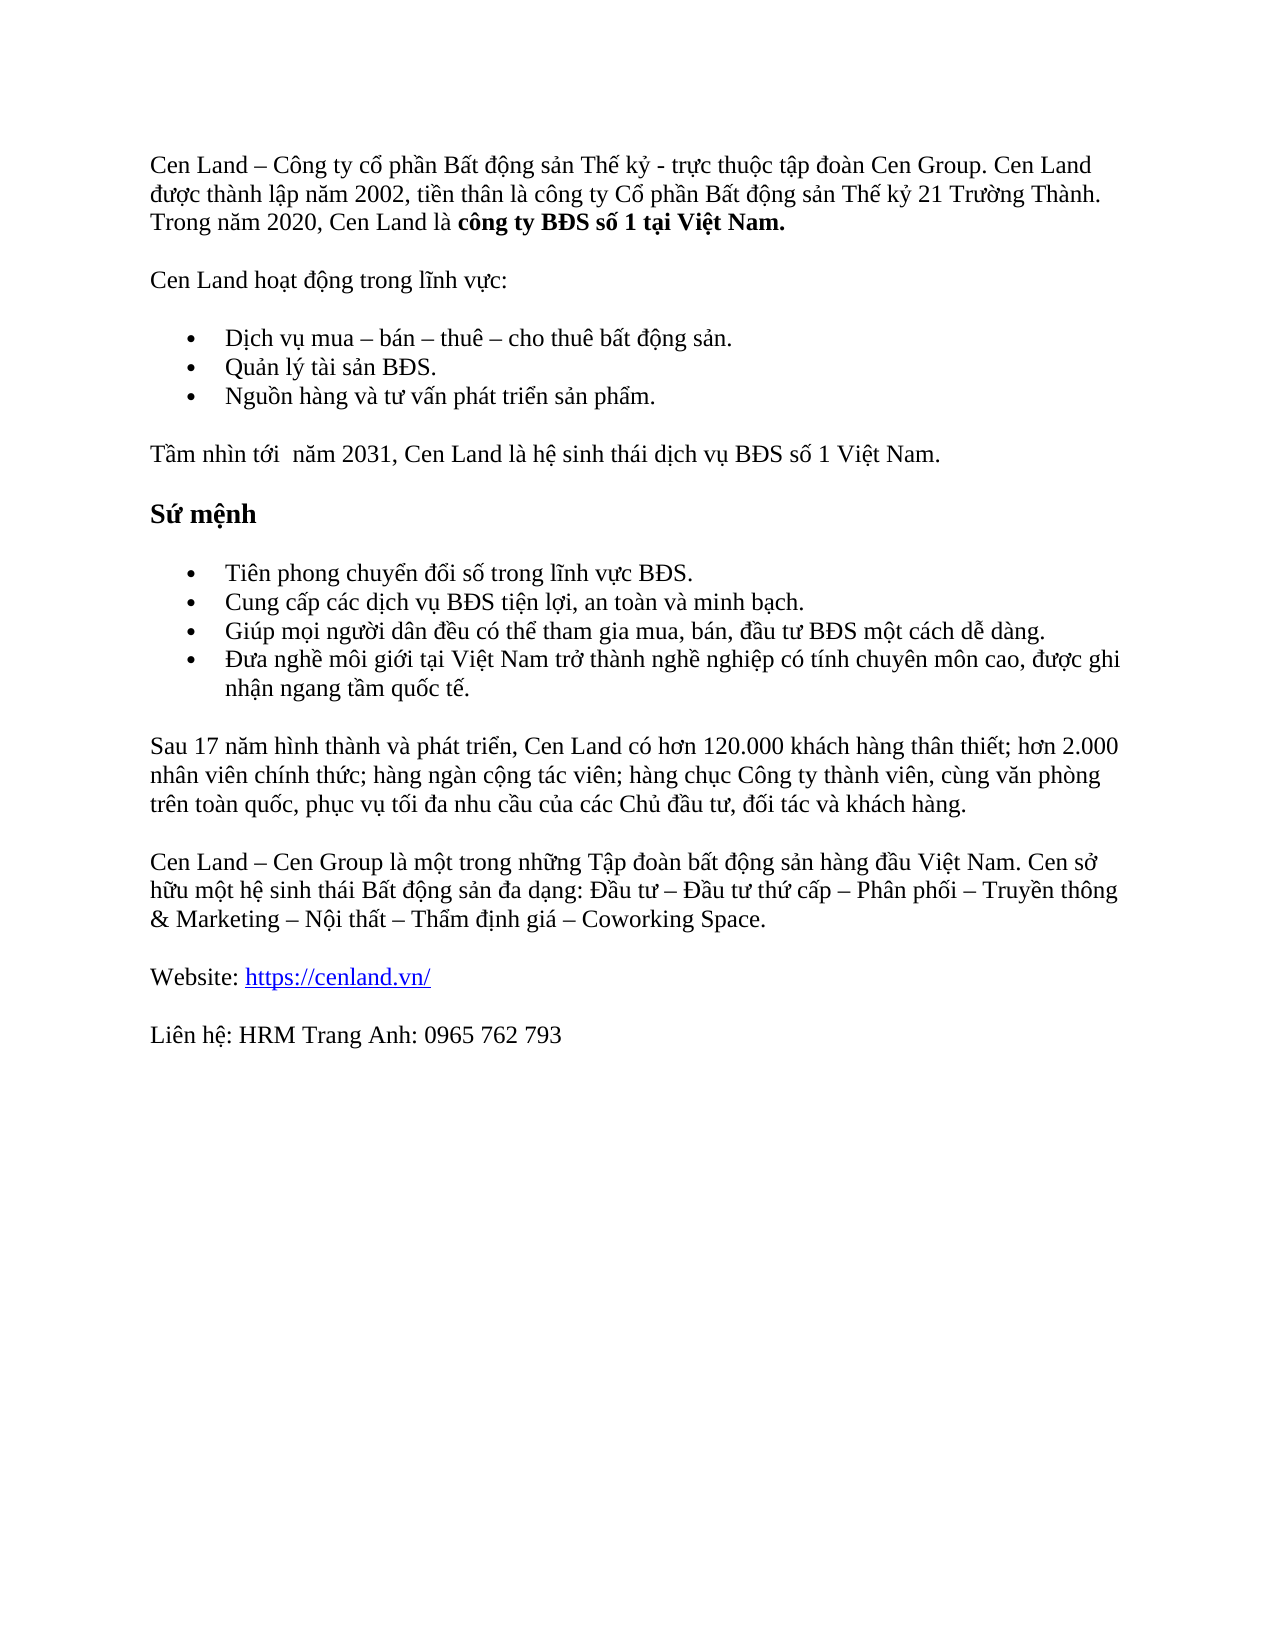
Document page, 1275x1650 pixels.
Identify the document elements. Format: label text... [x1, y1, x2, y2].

text Cen Land – Công ty cổ phần Bất động sản Thế kỷ - trực thuộc tập đoàn Cen Group. Cen Land được thành lập năm 2002, tiền thân là công ty Cổ phần Bất động sản Thế kỷ 21 Trường Thành. Trong năm 2020, Cen Land là công ty BĐS số 1 tại Việt Nam. [150, 150, 1125, 236]
text Liên hệ: HRM Trang Anh: 0965 762 793 [150, 1020, 1125, 1049]
list Nguồn hàng và tư vấn phát triển sản phẩm. [187, 381, 1125, 409]
list Dịch vụ mua – bán – thuê – cho thuê bất động sản. [187, 323, 1125, 352]
list Quản lý tài sản BĐS. [187, 352, 1125, 381]
text Tầm nhìn tới năm 2031, Cen Land là hệ sinh thái dịch vụ BĐS số 1 Việt Nam. [150, 439, 1125, 467]
list Tiên phong chuyển đổi số trong lĩnh vực BĐS. [187, 558, 1125, 587]
list Đưa nghề môi giới tại Việt Nam trở thành nghề nghiệp có tính chuyên môn cao, được ghi nhận ngang tầm quốc tế. [187, 644, 1125, 702]
text Cen Land – Cen Group là một trong những Tập đoàn bất động sản hàng đầu Việt Nam. Cen sở hữu một hệ sinh thái Bất động sản đa dạng: Đầu tư – Đầu tư thứ cấp – Phân phối – Truyền thông & Marketing – Nội thất – Thẩm định giá – Coworking Space. [150, 847, 1125, 933]
text Cen Land hoạt động trong lĩnh vực: [150, 265, 1125, 294]
text Website: https://cenland.vn/ [150, 962, 1125, 991]
text Sau 17 năm hình thành và phát triển, Cen Land có hơn 120.000 khách hàng thân thiết; hơn 2.000 nhân viên chính thức; hàng ngàn cộng tác viên; hàng chục Công ty thành viên, cùng văn phòng trên toàn quốc, phục vụ tối đa nhu cầu của các Chủ đầu tư, đối tác và khách hàng. [150, 731, 1125, 817]
list Cung cấp các dịch vụ BĐS tiện lợi, an toàn và minh bạch. [187, 587, 1125, 616]
text Sứ mệnh [150, 497, 1125, 529]
list Giúp mọi người dân đều có thể tham gia mua, bán, đầu tư BĐS một cách dễ dàng. [187, 616, 1125, 644]
